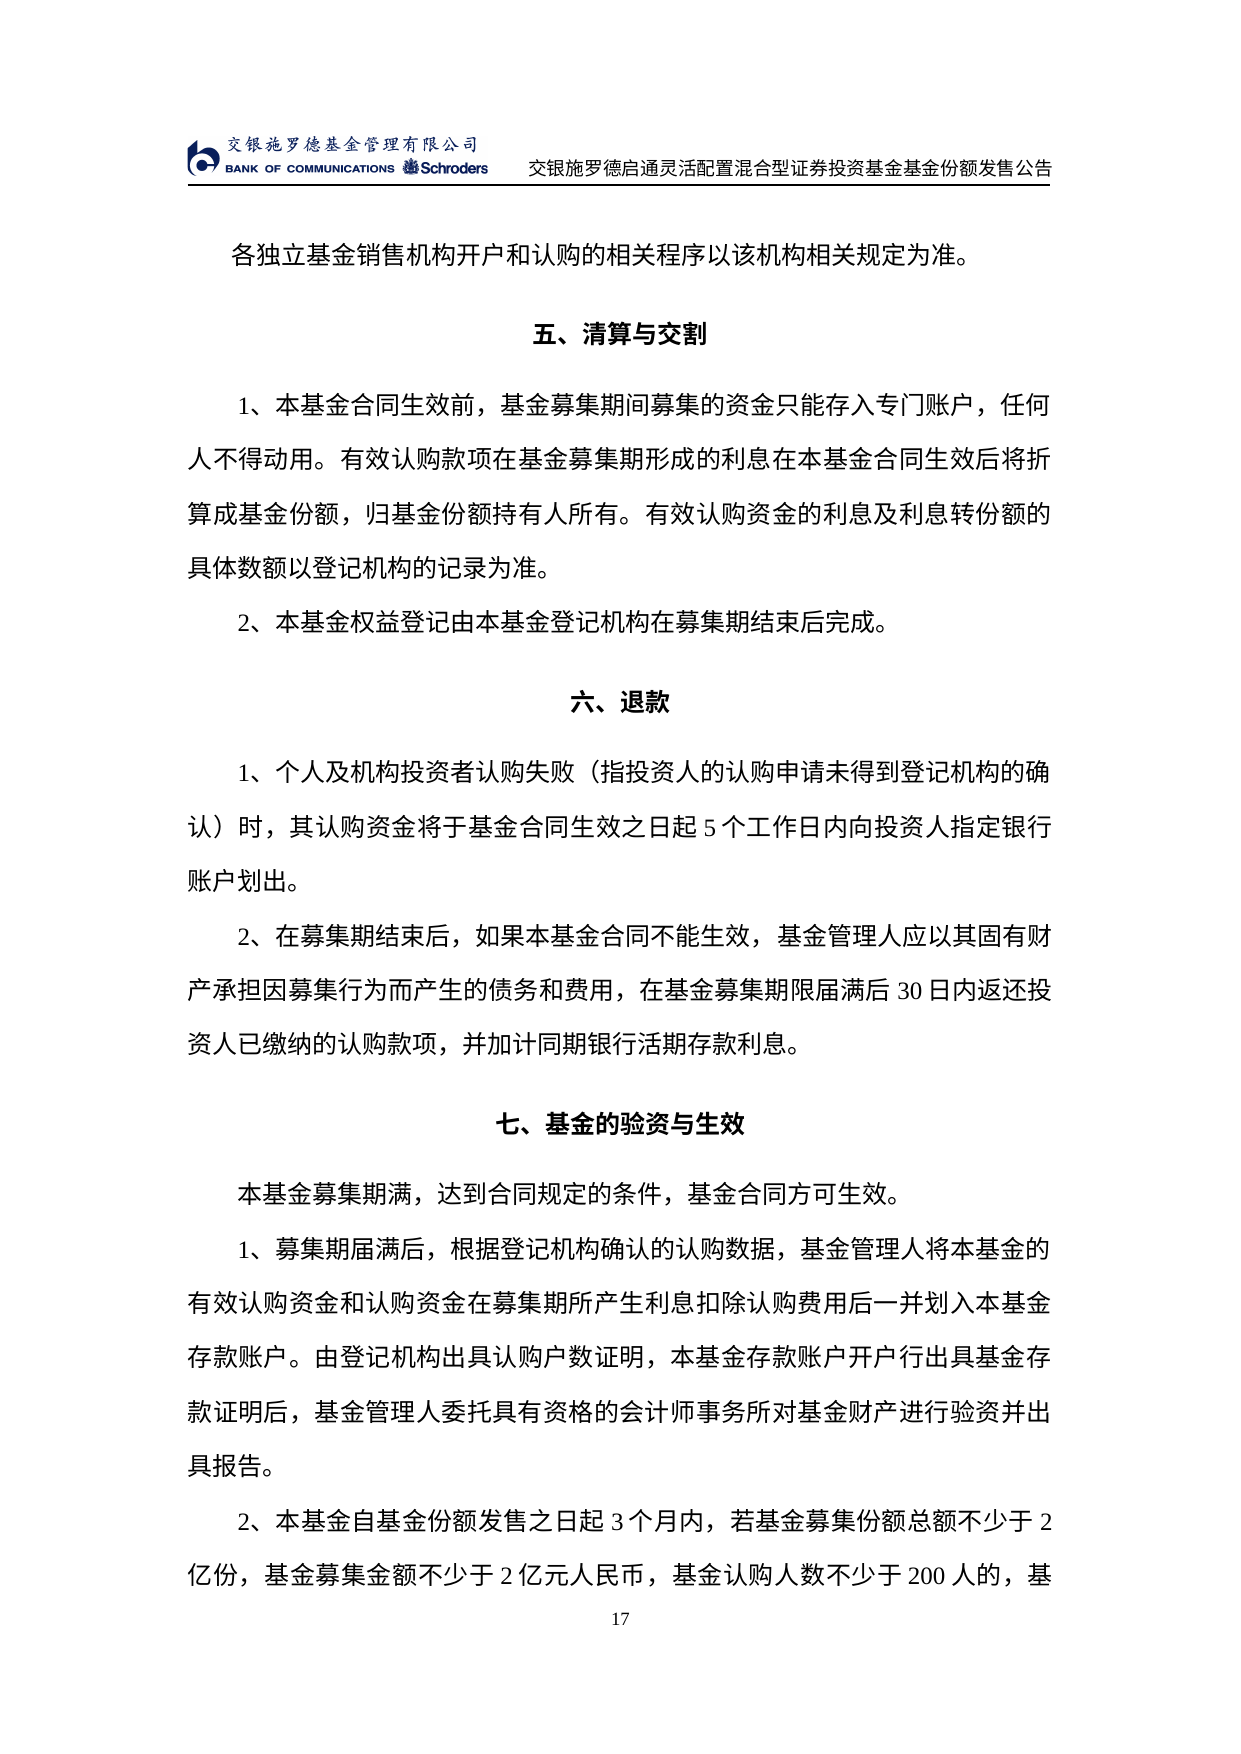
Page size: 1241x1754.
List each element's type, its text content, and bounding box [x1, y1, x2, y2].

text 七、基金的验资与生效 [187, 1104, 1053, 1140]
text 1、个人及机构投资者认购失败（指投资人的认购申请未得到登记机构的确认）时，其认购资金将于基金合同生效之日起5个工作日内向投资人指定银行账户划出。 [187, 753, 1053, 898]
text 六、退款 [187, 682, 1053, 718]
text 各独立基金销售机构开户和认购的相关程序以该机构相关规定为准。 [187, 235, 1053, 272]
text 五、清算与交割 [187, 315, 1053, 351]
picture [187, 136, 488, 176]
text 1、募集期届满后，根据登记机构确认的认购数据，基金管理人将本基金的有效认购资金和认购资金在募集期所产生利息扣除认购费用后一并划入本基金存款账户。由登记机构出具认购户数证明，本基金存款账户开户行出具基金存款证明后，基金管理人委托具有资格的会计师事务所对基金财产进行验资并出具报告。 [187, 1229, 1053, 1483]
text 本基金募集期满，达到合同规定的条件，基金合同方可生效。 [187, 1175, 1053, 1211]
text 1、本基金合同生效前，基金募集期间募集的资金只能存入专门账户，任何人不得动用。有效认购款项在基金募集期形成的利息在本基金合同生效后将折算成基金份额，归基金份额持有人所有。有效认购资金的利息及利息转份额的具体数额以登记机构的记录为准。 [187, 385, 1053, 585]
text 2、在募集期结束后，如果本基金合同不能生效，基金管理人应以其固有财产承担因募集行为而产生的债务和费用，在基金募集期限届满后30日内返还投资人已缴纳的认购款项，并加计同期银行活期存款利息。 [187, 916, 1053, 1061]
text 2、本基金权益登记由本基金登记机构在募集期结束后完成。 [187, 603, 1053, 639]
